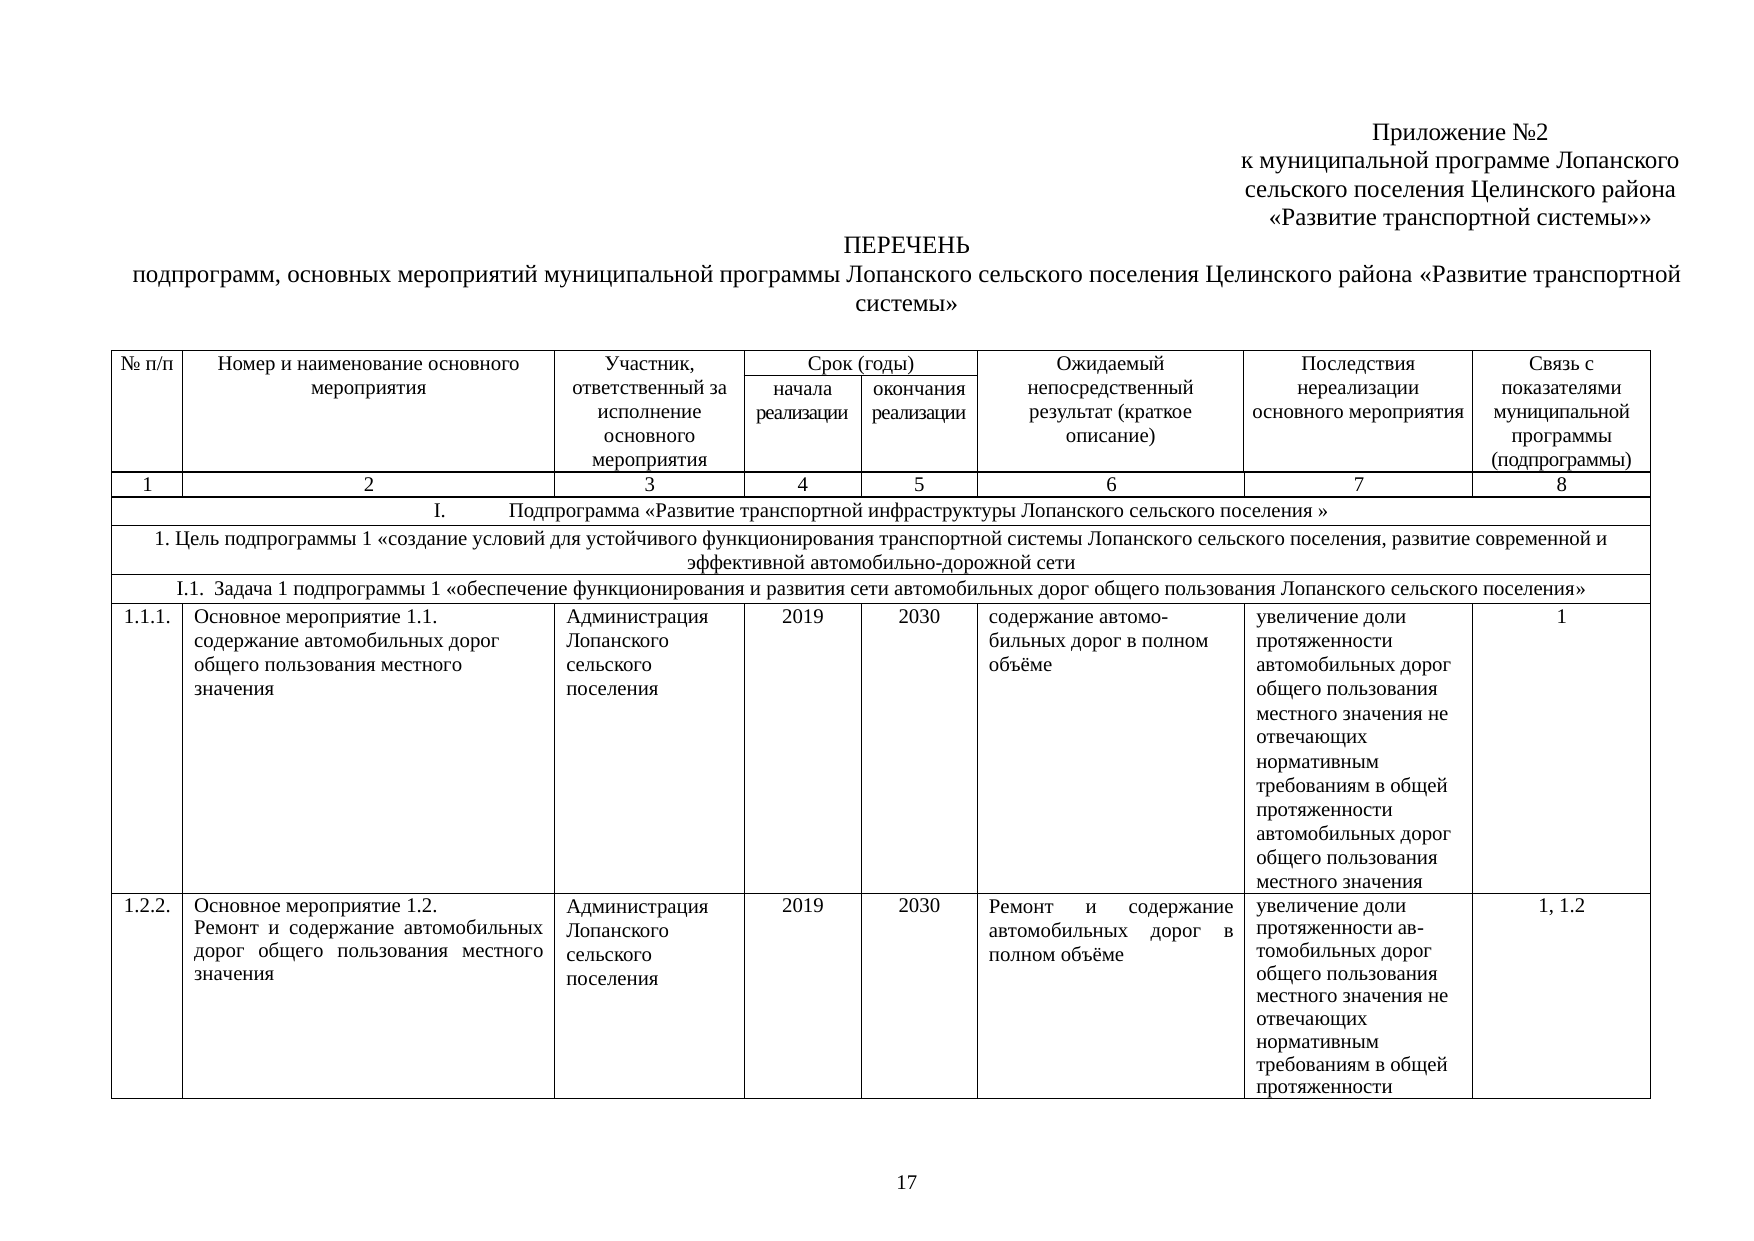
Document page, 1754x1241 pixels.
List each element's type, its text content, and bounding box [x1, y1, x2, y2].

table_cell Администрация Лопанского сельского поселения [555, 604, 744, 893]
table_cell 1, 1.2 [1473, 894, 1650, 1098]
text подпрограмм, основных мероприятий муниципальной программы Лопанского сельского поселения Целинского района «Развитие транспортной системы» [118, 259, 1695, 316]
table_cell Задача 1 подпрограммы 1 «обеспечение функционирования и развития сети автомобильных дорог общего пользования Лопанского сельского поселения» [112, 575, 1650, 603]
table_cell 2019 [745, 604, 861, 893]
table_header Последствия нереализации основного мероприятия [1244, 351, 1472, 471]
table_header Срок (годы) [745, 351, 977, 375]
table_cell 1. Цель подпрограммы 1 «создание условий для устойчивого функционирования транспортной системы Лопанского сельского поселения, развитие современной и эффективной автомобильно-дорожной сети [112, 526, 1650, 574]
table_cell Основное мероприятие 1.2. Ремонт и содержание автомобильных дорог общего пользования местного значения [183, 894, 554, 1098]
table_cell Основное мероприятие 1.1. содержание автомобильных дорог общего пользования местного значения [183, 604, 554, 893]
table_header № п/п [112, 351, 182, 471]
table_cell 8 [1473, 473, 1650, 496]
table_cell 1 [112, 473, 182, 496]
text к муниципальной программе Лопанского сельского поселения Целинского района «Развитие транспортной системы»» [1226, 146, 1695, 231]
table_cell 1.1.1. [112, 604, 182, 893]
table_cell увеличение доли протяженности автомобильных дорог общего пользования местного значения не отвечающих нормативным требованиям в общей протяженности [1245, 894, 1472, 1098]
table_header Связь с показателями муниципальной программы (подпрограммы) [1473, 351, 1650, 471]
table_cell Ремонт и содержание автомобильных дорог в полном объёме [978, 894, 1244, 1098]
table_cell 7 [1245, 473, 1472, 496]
table_header Номер и наименование основного мероприятия [183, 351, 554, 471]
table_cell 6 [978, 473, 1244, 496]
table_cell содержание автомобильных дорог в полном объёме [978, 604, 1244, 893]
table_cell 2 [183, 473, 554, 496]
table_cell Подпрограмма «Развитие транспортной инфраструктуры Лопанского сельского поселения » [112, 498, 1650, 525]
table_cell 2030 [862, 894, 977, 1098]
table_cell начала реализации [745, 376, 861, 471]
table_cell 2019 [745, 894, 861, 1098]
table_cell 3 [555, 473, 744, 496]
table_cell Администрация Лопанского сельского поселения [555, 894, 744, 1098]
table_cell окончания реализации [862, 376, 977, 471]
table_cell 2030 [862, 604, 977, 893]
table_cell 1 [1473, 604, 1650, 893]
table_cell 5 [862, 473, 977, 496]
table_header Участник, ответственный за исполнение основного мероприятия [555, 351, 744, 471]
table_cell 1.2.2. [112, 894, 182, 1098]
table_cell 4 [745, 473, 861, 496]
text ПЕРЕЧЕНЬ [118, 231, 1695, 259]
table_header Ожидаемый непосредственный результат (краткое описание) [978, 351, 1243, 471]
text Приложение №2 [1226, 118, 1695, 146]
table_cell увеличение доли протяженности автомобильных дорог общего пользования местного значения не отвечающих нормативным требованиям в общей протяженности автомобильных дорог общего пользования местного значения [1245, 604, 1472, 893]
